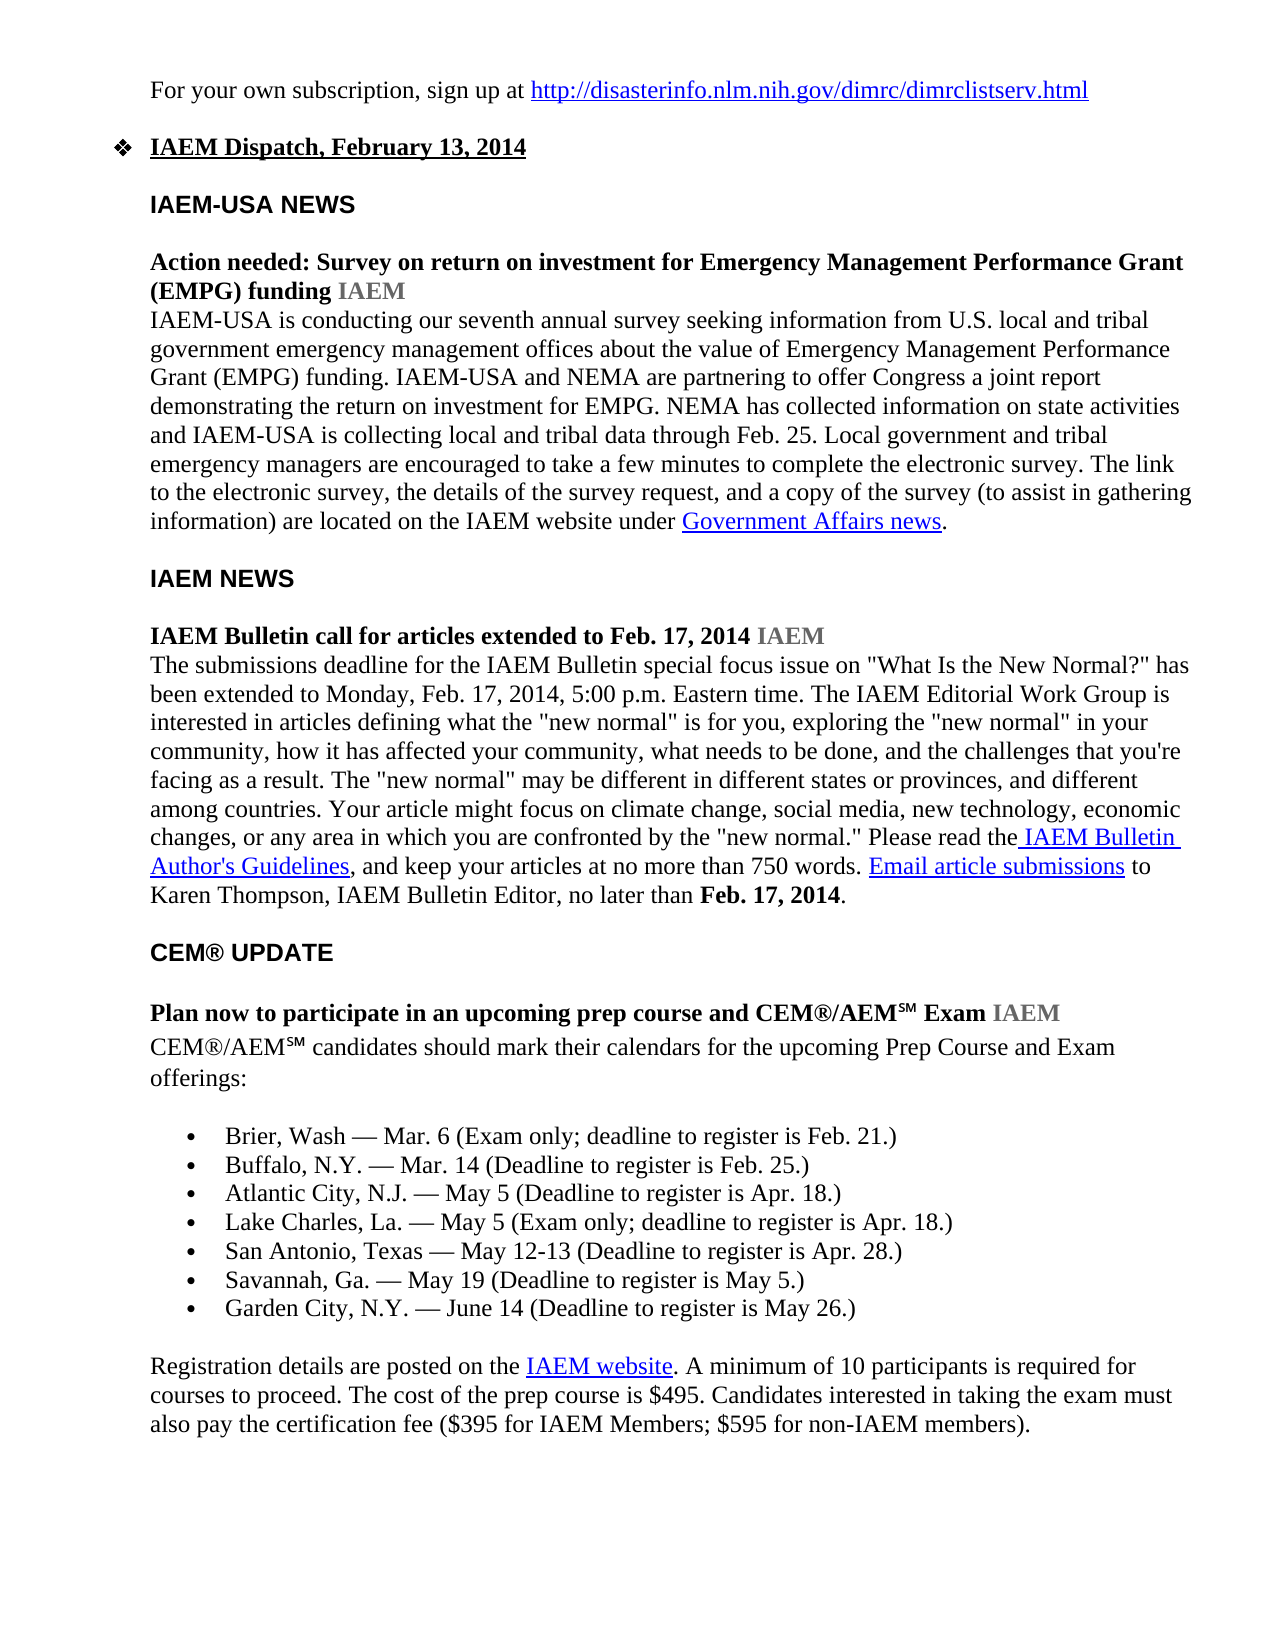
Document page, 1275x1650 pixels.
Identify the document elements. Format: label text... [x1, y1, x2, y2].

text IAEM-USA NEWS [75, 190, 1200, 219]
text Plan now to participate in an upcoming prep course and CEM®/AEM℠ Exam IAEM CEM®/AEM℠ candidates should mark their calendars for the upcoming Prep Course and Exam offerings: [150, 995, 1200, 1092]
list Garden City, N.Y. — June 14 (Deadline to register is May 26.) [187, 1293, 1200, 1322]
list Atlantic City, N.J. — May 5 (Deadline to register is Apr. 18.) [187, 1178, 1200, 1207]
text Action needed: Survey on return on investment for Emergency Management Performance Grant (EMPG) funding IAEM IAEM-USA is conducting our seventh annual survey seeking information from U.S. local and tribal government emergency management offices about the value of Emergency Management Performance Grant (EMPG) funding. IAEM-USA and NEMA are partnering to offer Congress a joint report demonstrating the return on investment for EMPG. NEMA has collected information on state activities and IAEM-USA is collecting local and tribal data through Feb. 25. Local government and tribal emergency managers are encouraged to take a few minutes to complete the electronic survey. The link to the electronic survey, the details of the survey request, and a copy of the survey (to assist in gathering information) are located on the IAEM website under Government Affairs news. [150, 247, 1200, 535]
text Registration details are posted on the IAEM website. A minimum of 10 participants is required for courses to proceed. The cost of the prep course is $495. Candidates interested in taking the exam must also pay the certification fee ($395 for IAEM Members; $595 for non-IAEM members). [150, 1351, 1200, 1438]
list Lake Charles, La. — May 5 (Exam only; deadline to register is Apr. 18.) [187, 1207, 1200, 1236]
list San Antonio, Texas — May 12-13 (Deadline to register is Apr. 28.) [187, 1236, 1200, 1265]
text CEM® UPDATE [150, 937, 1200, 966]
text For your own subscription, sign up at http://disasterinfo.nlm.nih.gov/dimrc/dimrclistserv.html [75, 75, 1200, 104]
list Buffalo, N.Y. — Mar. 14 (Deadline to register is Feb. 25.) [187, 1150, 1200, 1178]
text IAEM NEWS [150, 564, 1200, 592]
text IAEM Bulletin call for articles extended to Feb. 17, 2014 IAEM The submissions deadline for the IAEM Bulletin special focus issue on "What Is the New Normal?" has been extended to Monday, Feb. 17, 2014, 5:00 p.m. Eastern time. The IAEM Editorial Work Group is interested in articles defining what the "new normal" is for you, exploring the "new normal" in your community, how it has affected your community, what needs to be done, and the challenges that you're facing as a result. The "new normal" may be different in different states or provinces, and different among countries. Your article might focus on climate change, social media, new technology, economic changes, or any area in which you are confronted by the "new normal." Please read the IAEM Bulletin Author's Guidelines, and keep your articles at no more than 750 words. Email article submissions to Karen Thompson, IAEM Bulletin Editor, no later than Feb. 17, 2014. [150, 621, 1200, 909]
list Savannah, Ga. — May 19 (Deadline to register is May 5.) [187, 1265, 1200, 1293]
list IAEM Dispatch, February 13, 2014 [112, 132, 1200, 161]
list Brier, Wash — Mar. 6 (Exam only; deadline to register is Feb. 21.) [187, 1121, 1200, 1150]
